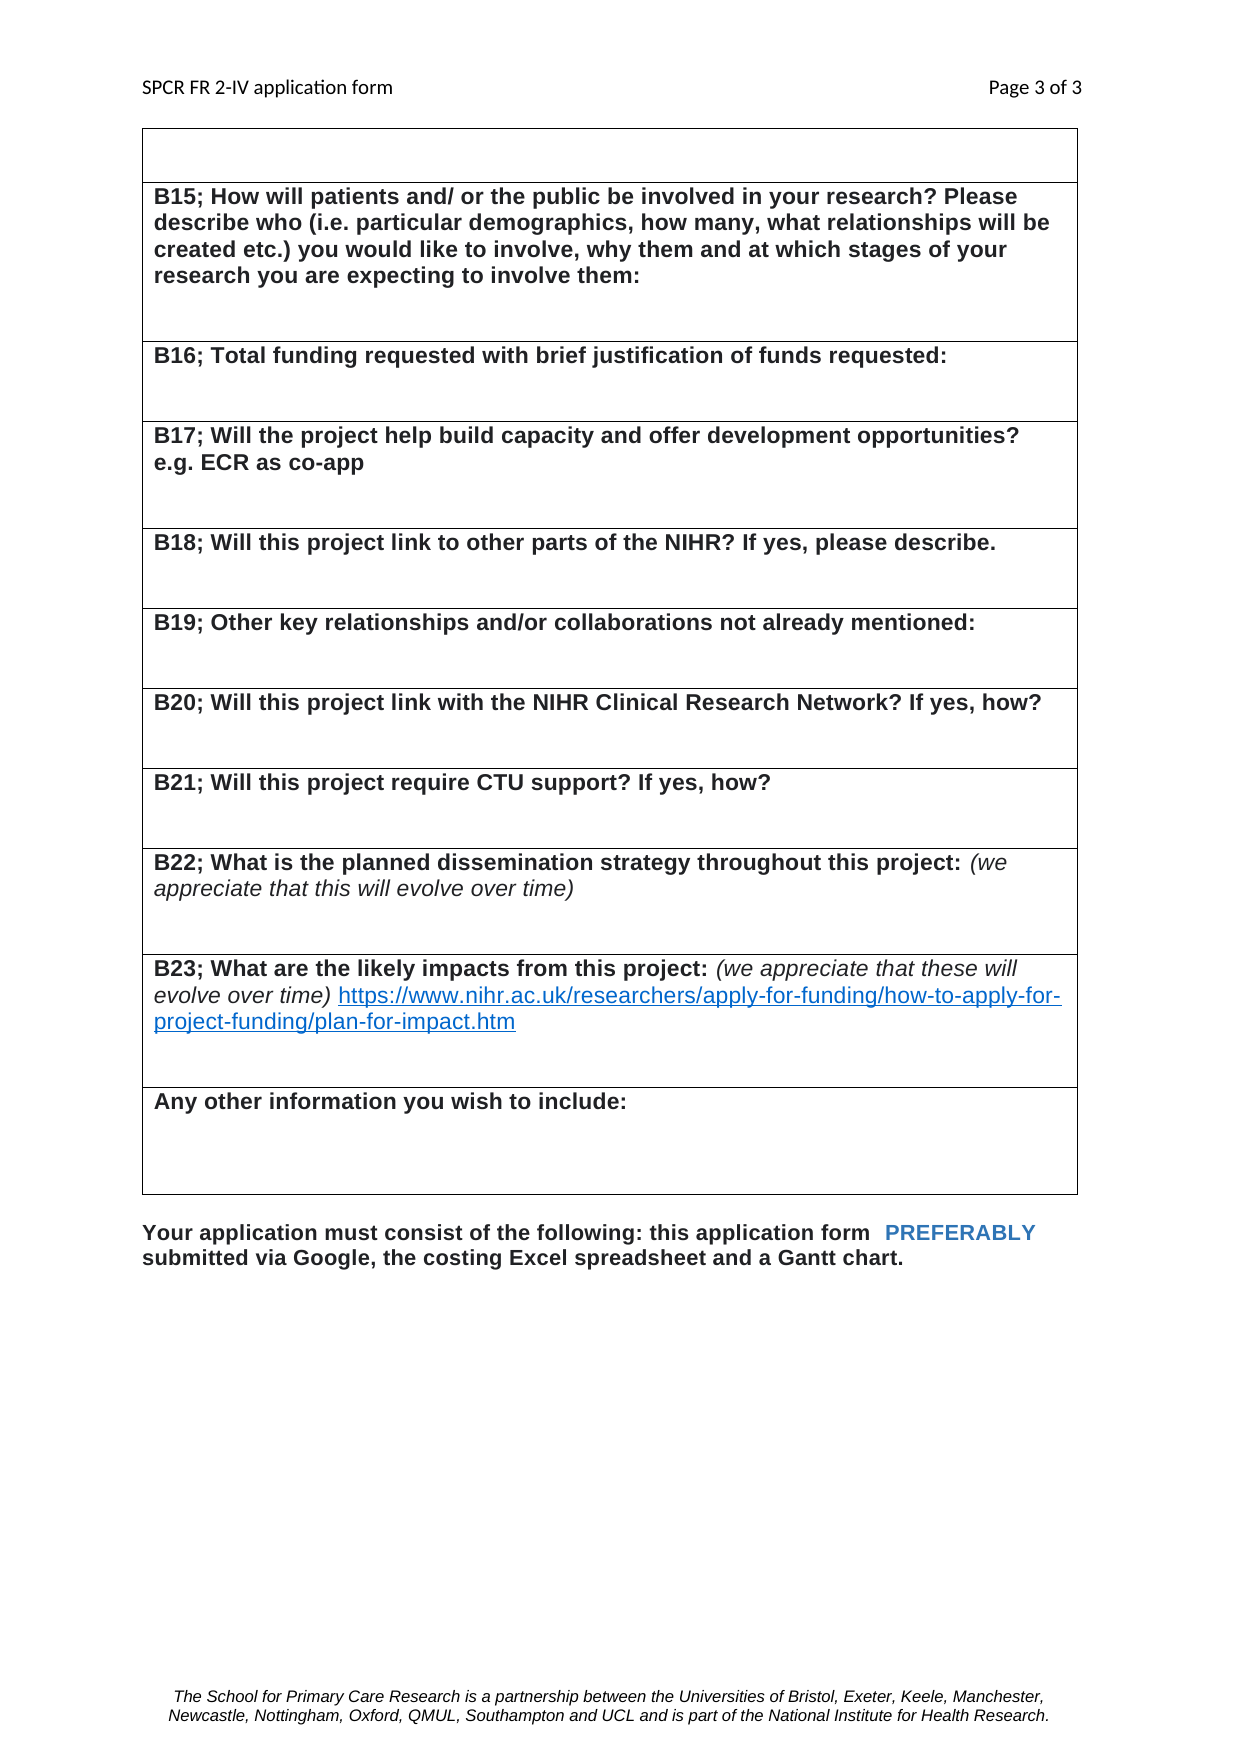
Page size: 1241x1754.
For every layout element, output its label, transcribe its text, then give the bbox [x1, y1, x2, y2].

text Your application must consist of the following: this application form PREFERABLY submitted via Google, the costing Excel spreadsheet and a Gantt chart. [142, 1220, 1078, 1270]
table_cell B20; Will this project link with the NIHR Clinical Research Network? If yes, how? [143, 689, 1077, 768]
table_cell B15; How will patients and/ or the public be involved in your research? Please describe who (i.e. particular demographics, how many, what relationships will be created etc.) you would like to involve, why them and at which stages of your research you are expecting to involve them: [143, 183, 1077, 341]
table_cell B23; What are the likely impacts from this project: (we appreciate that these will evolve over time) https://www.nihr.ac.uk/researchers/apply-for-funding/how-to-apply-for-project-funding/plan-for-impact.htm [143, 955, 1077, 1087]
table_cell B21; Will this project require CTU support? If yes, how? [143, 769, 1077, 848]
table_cell B16; Total funding requested with brief justification of funds requested: [143, 342, 1077, 421]
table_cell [143, 129, 1077, 182]
table_cell B18; Will this project link to other parts of the NIHR? If yes, please describe. [143, 529, 1077, 608]
table_cell B19; Other key relationships and/or collaborations not already mentioned: [143, 609, 1077, 688]
table_cell Any other information you wish to include: [143, 1088, 1077, 1194]
table_cell B17; Will the project help build capacity and offer development opportunities? e.g. ECR as co-app [143, 422, 1077, 527]
table_cell B22; What is the planned dissemination strategy throughout this project: (we appreciate that this will evolve over time) [143, 849, 1077, 954]
